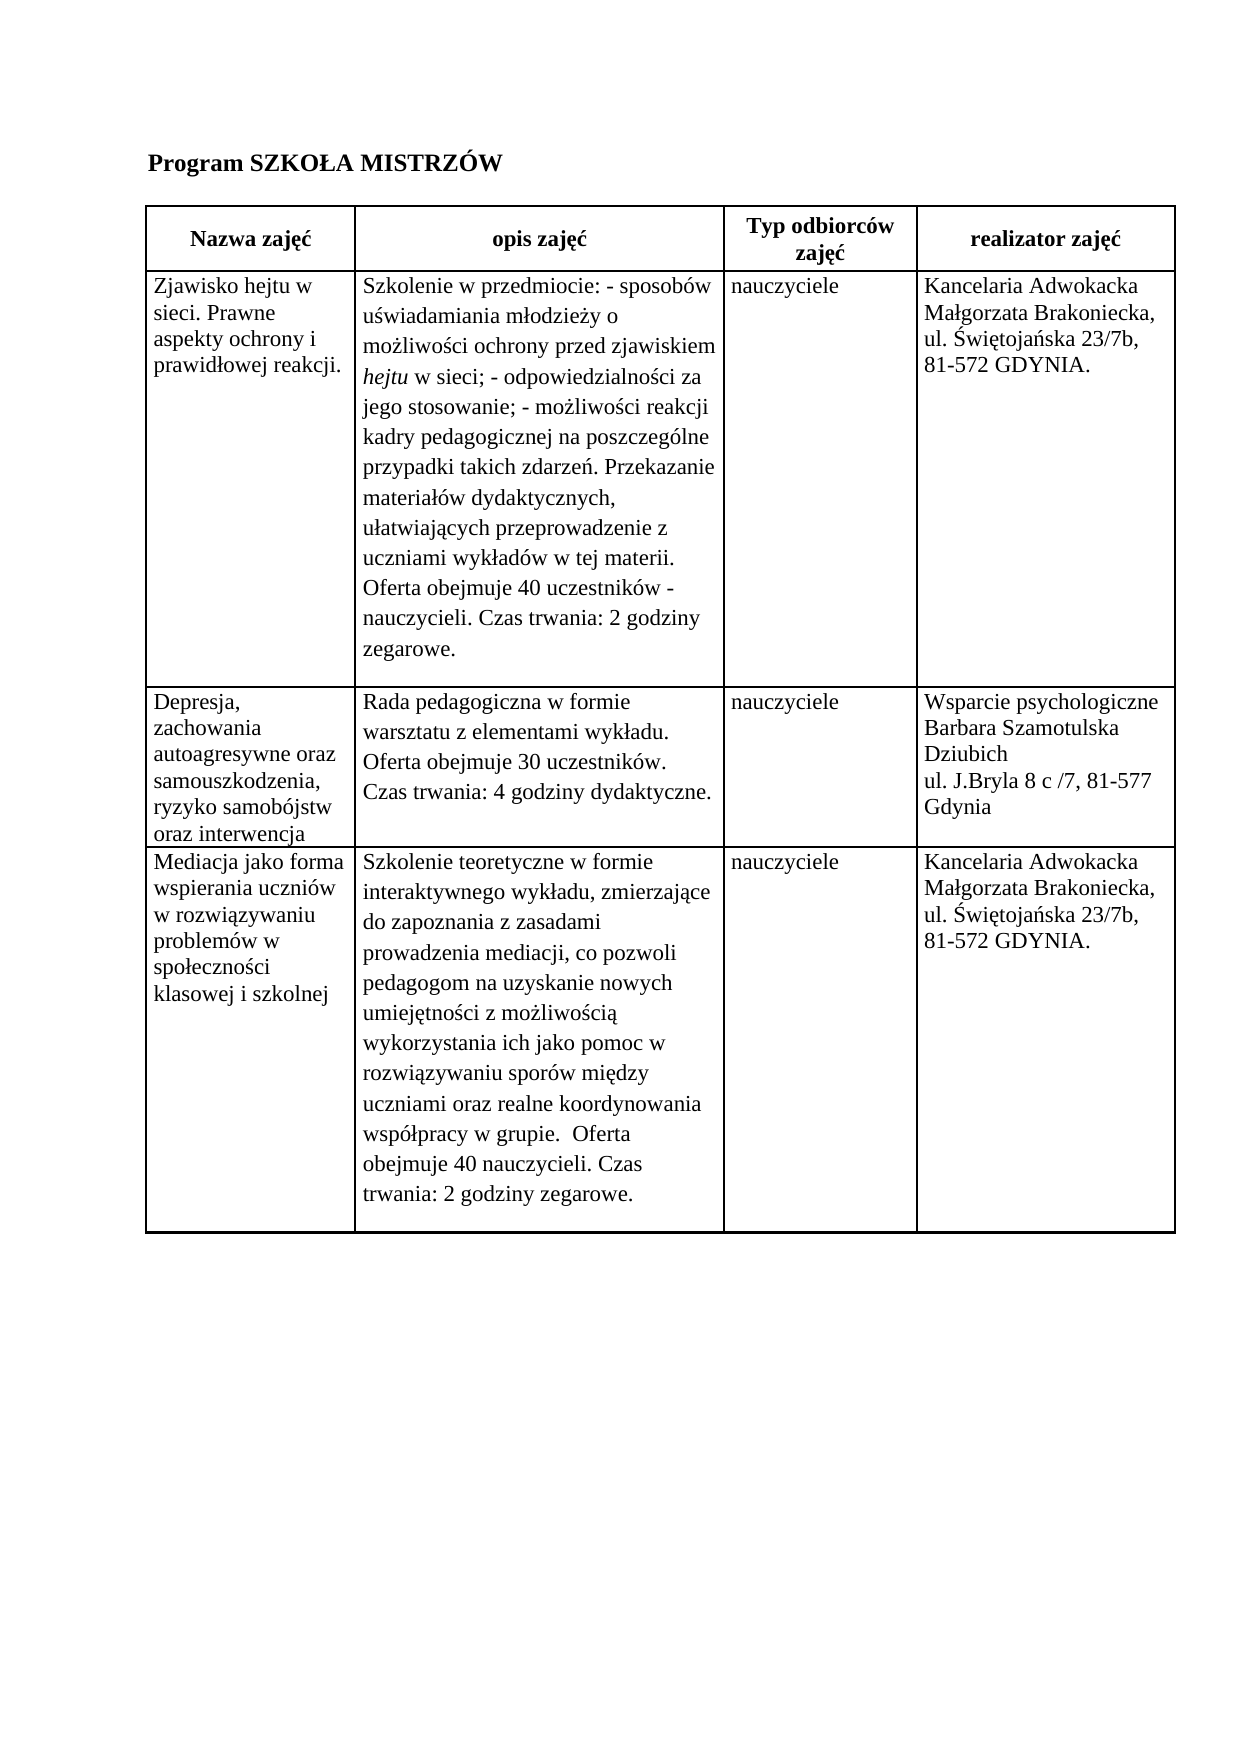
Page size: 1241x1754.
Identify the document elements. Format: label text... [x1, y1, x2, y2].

table_cell Zjawisko hejtu w sieci. Prawne aspekty ochrony i prawidłowej reakcji. [147, 272, 354, 686]
table_header realizator zajęć [918, 207, 1174, 270]
table_header Nazwa zajęć [147, 207, 354, 270]
table_cell Depresja, zachowania autoagresywne oraz samouszkodzenia, ryzyko samobójstw oraz interwencja [147, 688, 354, 846]
table_cell nauczyciele [725, 272, 916, 686]
table_cell Szkolenie teoretyczne w formie interaktywnego wykładu, zmierzające do zapoznania z zasadami prowadzenia mediacji, co pozwoli pedagogom na uzyskanie nowych umiejętności z możliwością wykorzystania ich jako pomoc w rozwiązywaniu sporów między uczniami oraz realne koordynowania współpracy w grupie. Oferta obejmuje 40 nauczycieli. Czas trwania: 2 godziny zegarowe. [356, 848, 723, 1231]
table_cell nauczyciele [725, 848, 916, 1231]
table_cell Rada pedagogiczna w formie warsztatu z elementami wykładu. Oferta obejmuje 30 uczestników. Czas trwania: 4 godziny dydaktyczne. [356, 688, 723, 846]
table_header opis zajęć [356, 207, 723, 270]
table_cell Wsparcie psychologiczne Barbara Szamotulska Dziubich ul. J.Bryla 8 c /7, 81-577 Gdynia [918, 688, 1174, 846]
text Program SZKOŁA MISTRZÓW [148, 148, 1093, 176]
table_cell nauczyciele [725, 688, 916, 846]
table_cell Kancelaria Adwokacka Małgorzata Brakoniecka, ul. Świętojańska 23/7b, 81-572 GDYNIA. [918, 848, 1174, 1231]
table_header Typ odbiorców zajęć [725, 207, 916, 270]
table_cell Szkolenie w przedmiocie: - sposobów uświadamiania młodzieży o możliwości ochrony przed zjawiskiem hejtu w sieci; - odpowiedzialności za jego stosowanie; - możliwości reakcji kadry pedagogicznej na poszczególne przypadki takich zdarzeń. Przekazanie materiałów dydaktycznych, ułatwiających przeprowadzenie z uczniami wykładów w tej materii. Oferta obejmuje 40 uczestników - nauczycieli. Czas trwania: 2 godziny zegarowe. [356, 272, 723, 686]
table_cell Kancelaria Adwokacka Małgorzata Brakoniecka, ul. Świętojańska 23/7b, 81-572 GDYNIA. [918, 272, 1174, 686]
table_cell Mediacja jako forma wspierania uczniów w rozwiązywaniu problemów w społeczności klasowej i szkolnej [147, 848, 354, 1231]
